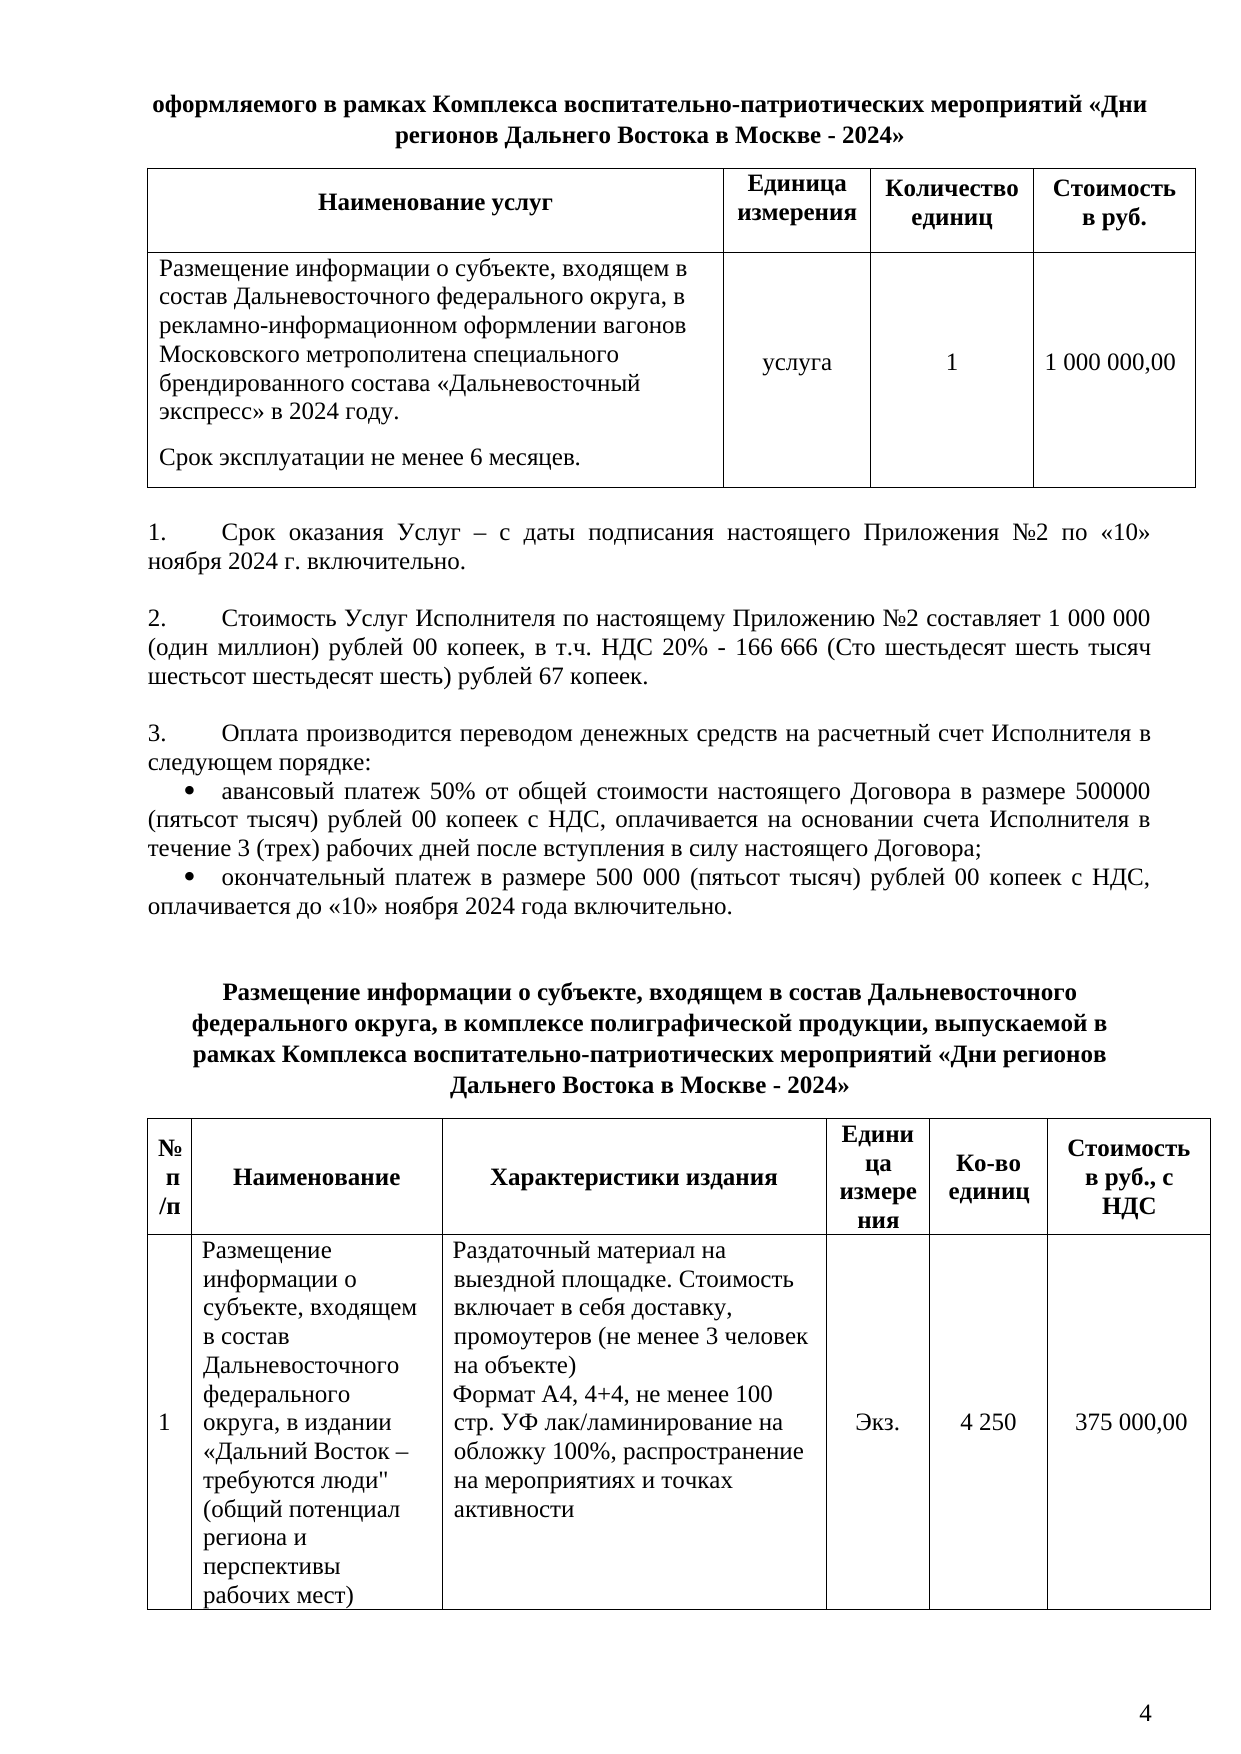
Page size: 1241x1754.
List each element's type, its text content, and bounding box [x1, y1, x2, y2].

table_header Ко-во единиц [930, 1119, 1047, 1234]
table_cell Экз. [827, 1235, 929, 1609]
table_cell 4 250 [930, 1235, 1047, 1609]
table_cell 1 000 000,00 [1034, 253, 1195, 487]
list Оплата производится переводом денежных средств на расчетный счет Исполнителя в следующем порядке: [148, 718, 1152, 776]
list Срок оказания Услуг – с даты подписания настоящего Приложения №2 по «10» ноября 2024 г. включительно. [148, 517, 1152, 574]
list Стоимость Услуг Исполнителя по настоящему Приложению №2 составляет 1 000 000 (один миллион) рублей 00 копеек, в т.ч. НДС 20% - 166 666 (Сто шестьдесят шесть тысяч шестьсот шестьдесят шесть) рублей 67 копеек. [148, 603, 1152, 689]
table_header Характеристики издания [443, 1119, 826, 1234]
table_header Наименование [192, 1119, 442, 1234]
table_cell 1 [148, 1235, 191, 1609]
list окончательный платеж в размере 500 000 (пятьсот тысяч) рублей 00 копеек с НДС, оплачивается до «10» ноября 2024 года включительно. [148, 862, 1152, 919]
table_cell 1 [871, 253, 1033, 487]
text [148, 89, 1152, 148]
table_header Стоимость в руб. [1034, 169, 1195, 252]
table_cell услуга [724, 253, 870, 487]
table_header Количество единиц [871, 169, 1033, 252]
table_cell 375 000,00 [1048, 1235, 1210, 1609]
table_header Стоимость в руб., с НДС [1048, 1119, 1210, 1234]
table_header Единица измерения [724, 169, 870, 252]
text Размещение информации о субъекте, входящем в состав Дальневосточного федерального округа, в комплексе полиграфической продукции, выпускаемой в рамках Комплекса воспитательно-патриотических мероприятий «Дни регионов Дальнего Востока в Москве - 2024» [148, 977, 1152, 1099]
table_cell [443, 1235, 826, 1609]
table_header Единица измерения [827, 1119, 929, 1234]
list авансовый платеж 50% от общей стоимости настоящего Договора в размере 500000 (пятьсот тысяч) рублей 00 копеек с НДС, оплачивается на основании счета Исполнителя в течение 3 (трех) рабочих дней после вступления в силу настоящего Договора; [148, 776, 1152, 862]
table_cell Размещение информации о субъекте, входящем в состав Дальневосточного федерального округа, в издании «Дальний Восток – требуются люди" (общий потенциал региона и перспективы рабочих мест) [192, 1235, 442, 1609]
table_header № п/п [148, 1119, 191, 1234]
table_header Наименование услуг [148, 169, 723, 252]
table_cell Размещение информации о субъекте, входящем в состав Дальневосточного федерального округа, в рекламно-информационном оформлении вагонов Московского метрополитена специального брендированного состава «Дальневосточный экспресс» в 2024 году. Срок эксплуатации не менее 6 месяцев. [148, 253, 723, 487]
